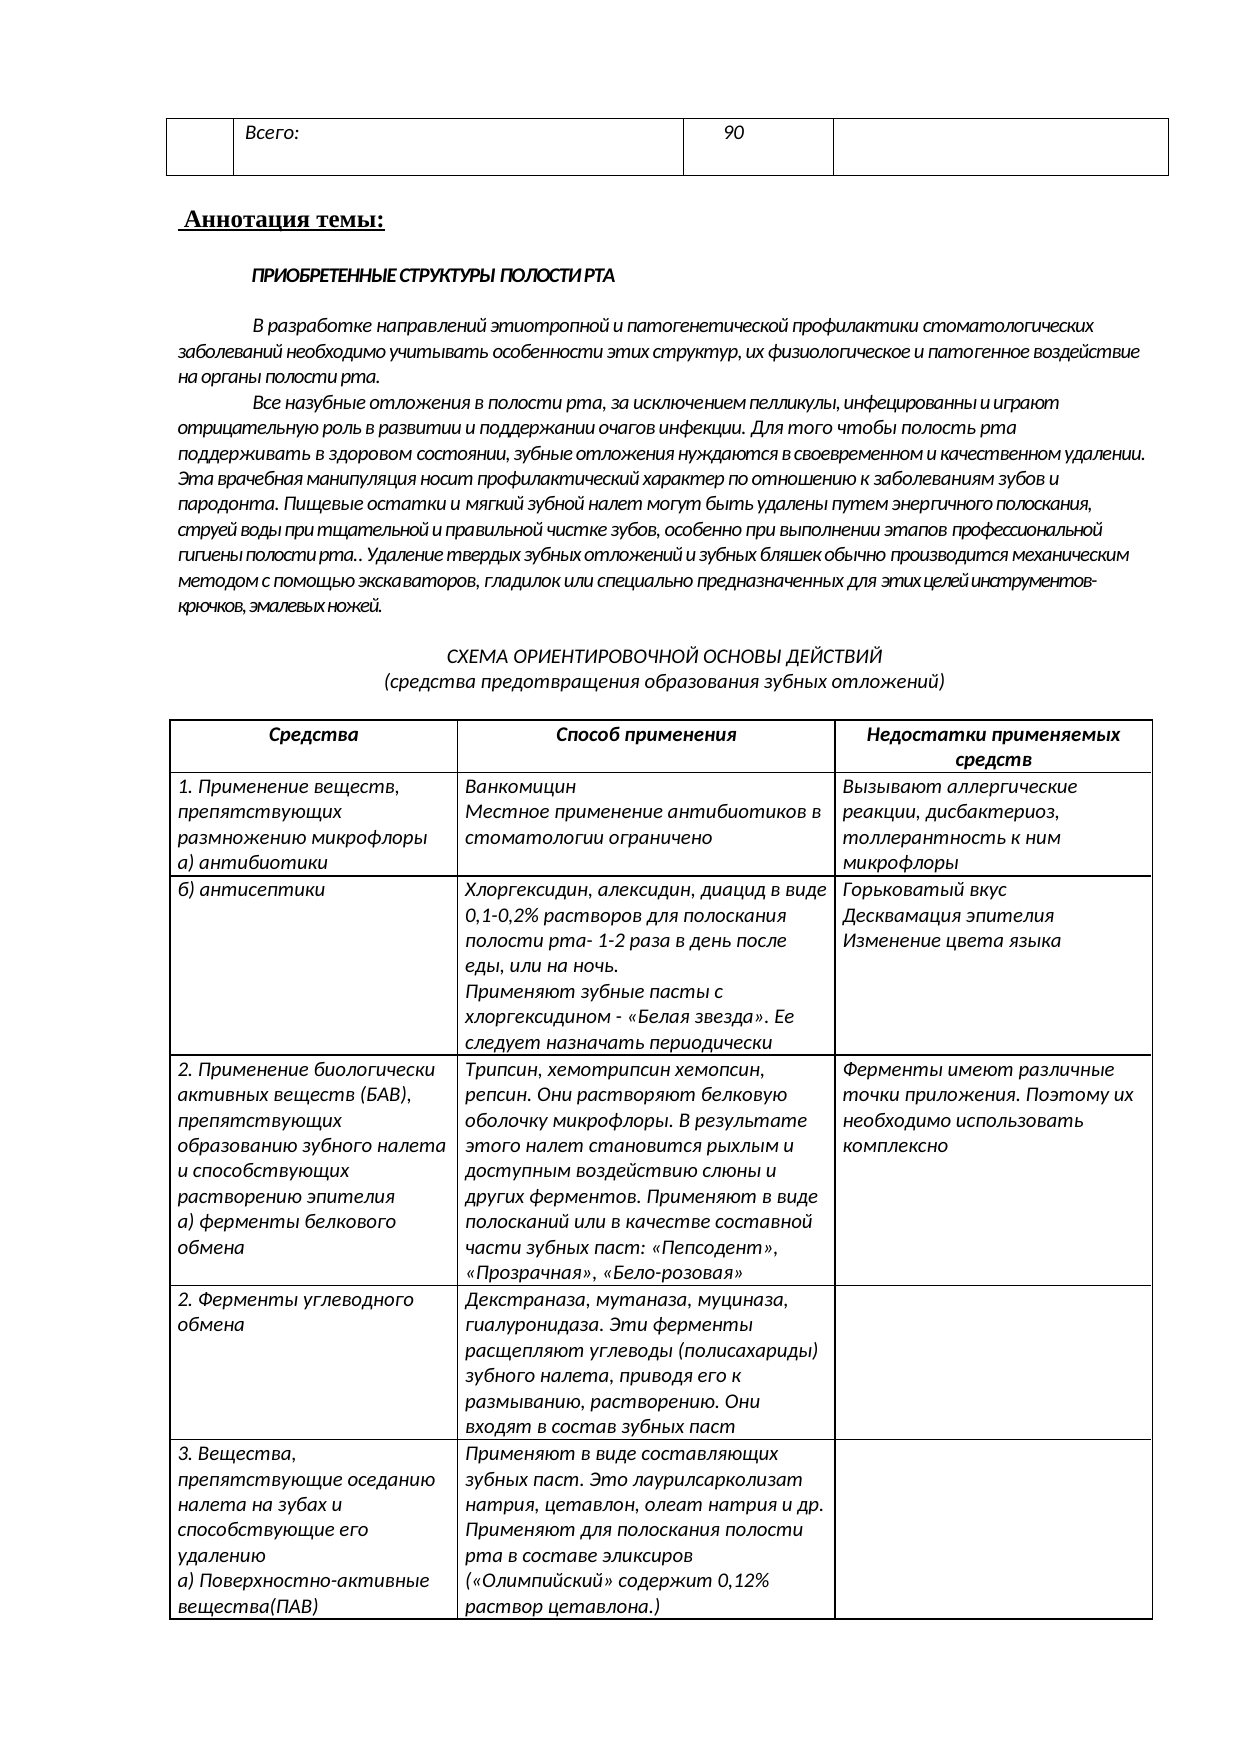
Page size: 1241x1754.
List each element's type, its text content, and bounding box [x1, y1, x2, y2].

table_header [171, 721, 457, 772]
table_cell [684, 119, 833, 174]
text Все назубные отложения в полости рта, за исключением пелликулы, инфецированны и играют отрицательную роль в развитии и поддержании очагов инфекции. Для того чтобы полость рта поддерживать в здоровом состоянии, зубные отложения нуждаются в своевременном и качественном удалении. Эта врачебная манипуляция носит профилактический характер по отношению к заболеваниям зубов и пародонта. Пищевые остатки и мягкий зубной налет могут быть удалены путем энергичного полоскания, струей воды при тщательной и правильной чистке зубов, особенно при выполнении этапов профессиональной гигиены полости рта.. Удаление твердых зубных отложений и зубных бляшек обычно производится механическим методом с помощью экскаваторов, гладилок или специально предназначенных для этих целей инструментов-крючков, эмалевых ножей. [177, 389, 1152, 618]
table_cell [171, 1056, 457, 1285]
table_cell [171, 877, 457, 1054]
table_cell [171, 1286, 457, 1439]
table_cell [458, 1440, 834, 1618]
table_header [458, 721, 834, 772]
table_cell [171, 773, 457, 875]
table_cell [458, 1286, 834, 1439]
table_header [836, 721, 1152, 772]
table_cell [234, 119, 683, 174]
text (средства предотвращения образования зубных отложений) [177, 668, 1152, 694]
text В разработке направлений этиотропной и патогенетической профилактики стоматологических заболеваний необходимо учитывать особенности этих структур, их физиологическое и патогенное воздействие на органы полости рта. [177, 313, 1152, 389]
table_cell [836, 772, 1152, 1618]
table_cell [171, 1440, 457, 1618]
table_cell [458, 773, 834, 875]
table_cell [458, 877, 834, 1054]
text Аннотация темы: [177, 204, 1152, 233]
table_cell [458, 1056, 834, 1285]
text СХЕМА ОРИЕНТИРОВОЧНОЙ ОСНОВЫ ДЕЙСТВИЙ [177, 643, 1152, 668]
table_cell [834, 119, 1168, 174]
text ПРИОБРЕТЕННЫЕ СТРУКТУРЫ ПОЛОСТИ РТА [177, 262, 1152, 287]
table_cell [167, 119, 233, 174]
